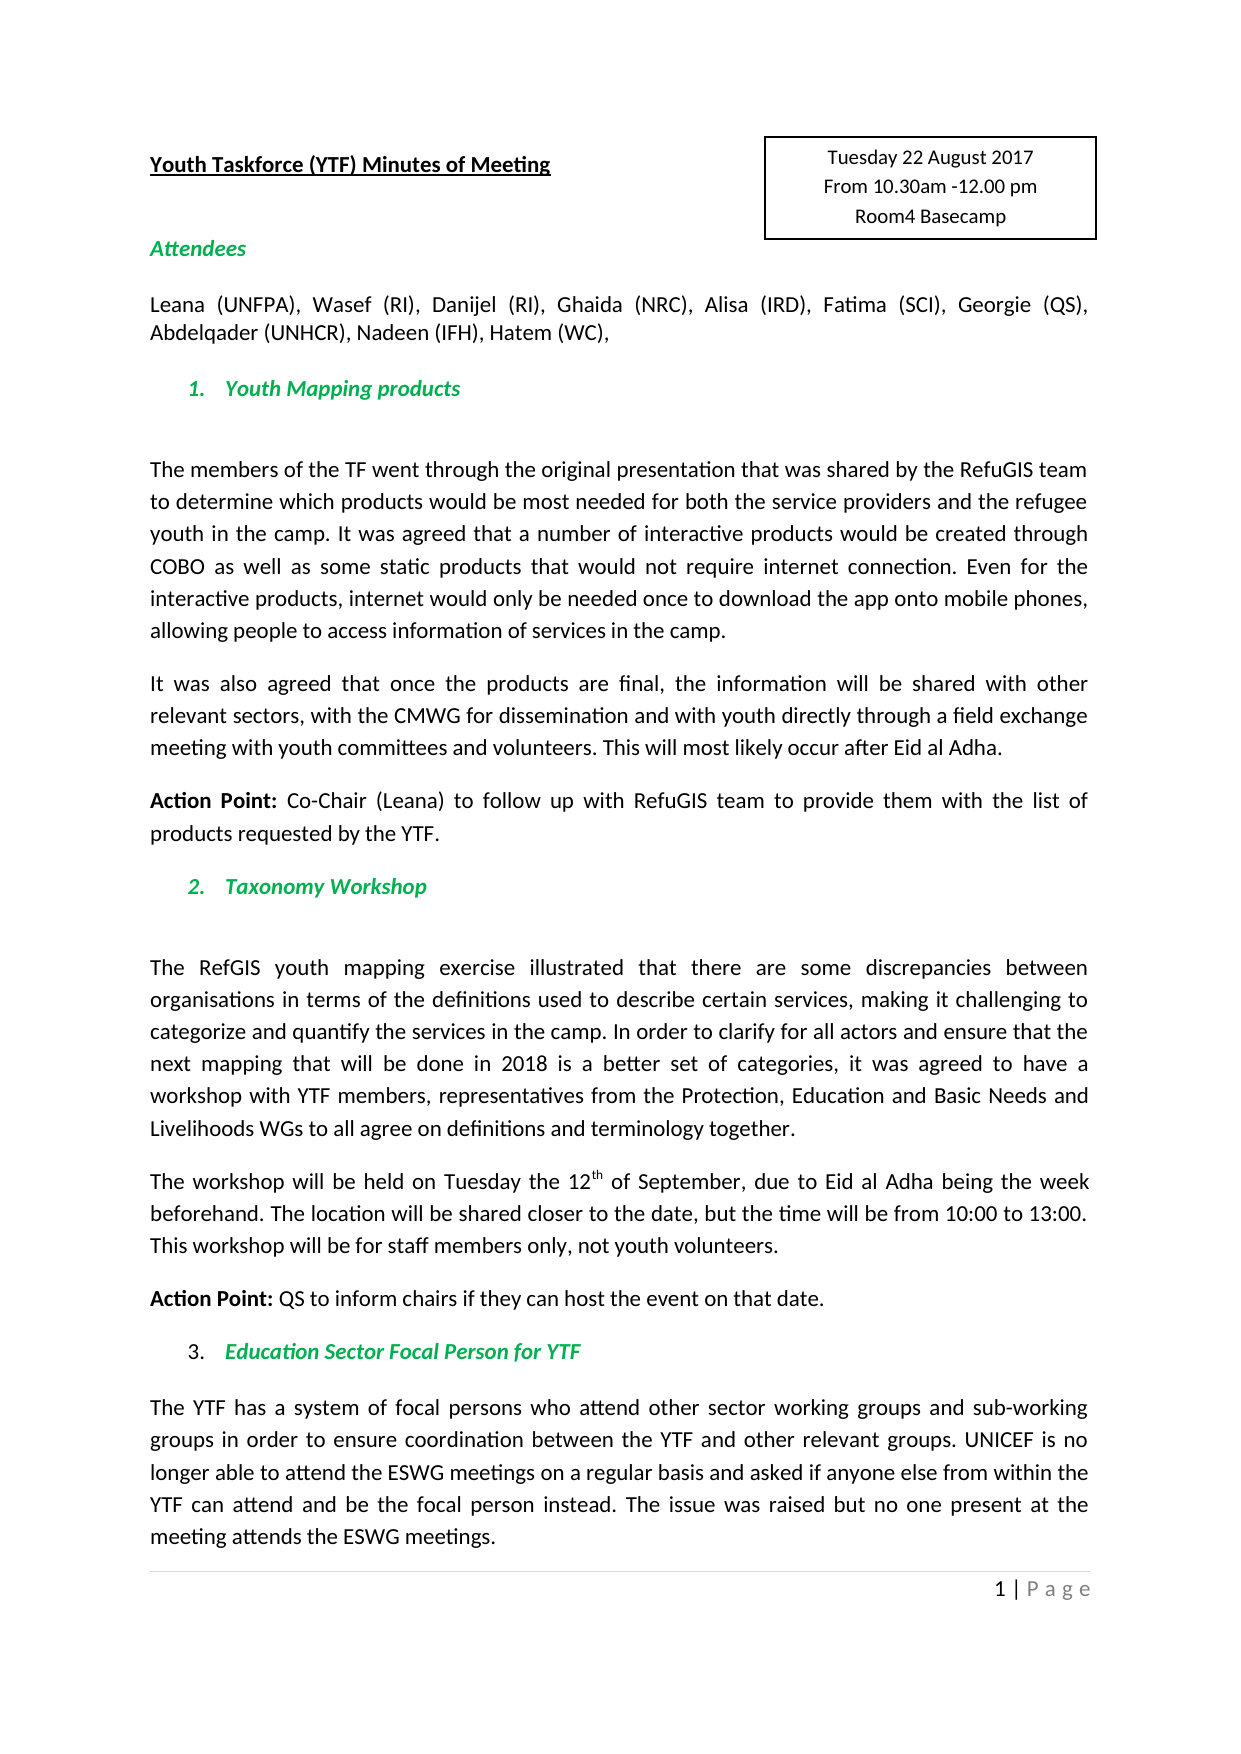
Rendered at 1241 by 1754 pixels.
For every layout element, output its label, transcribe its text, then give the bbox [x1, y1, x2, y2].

list Taxonomy Workshop [187, 872, 1090, 900]
text The RefGIS youth mapping exercise illustrated that there are some discrepancies between organisations in terms of the definitions used to describe certain services, making it challenging to categorize and quantify the services in the camp. In order to clarify for all actors and ensure that the next mapping that will be done in 2018 is a better set of categories, it was agreed to have a workshop with YTF members, representatives from the Protection, Education and Basic Needs and Livelihoods WGs to all agree on definitions and terminology together. [150, 953, 1090, 1142]
text Action Point: QS to inform chairs if they can host the event on that date. [150, 1284, 1090, 1312]
text The workshop will be held on Tuesday the 12th of September, due to Eid al Adha being the week beforehand. The location will be shared closer to the date, but the time will be from 10:00 to 13:00. This workshop will be for staff members only, not youth volunteers. [150, 1167, 1090, 1259]
text Leana (UNFPA), Wasef (RI), Danijel (RI), Ghaida (NRC), Alisa (IRD), Fatima (SCI), Georgie (QS), Abdelqader (UNHCR), Nadeen (IFH), Hatem (WC), [150, 290, 1090, 346]
text Action Point: Co-Chair (Leana) to follow up with RefuGIS team to provide them with the list of products requested by the YTF. [150, 787, 1090, 847]
text The members of the TF went through the original presentation that was shared by the RefuGIS team to determine which products would be most needed for both the service providers and the refugee youth in the camp. It was agreed that a number of interactive products would be created through COBO as well as some static products that would not require internet connection. Even for the interactive products, internet would only be needed once to download the app onto mobile phones, allowing people to access information of services in the camp. [150, 455, 1090, 644]
text The YTF has a system of focal persons who attend other sector working groups and sub-working groups in order to ensure coordination between the YTF and other relevant groups. UNICEF is no longer able to attend the ESWG meetings on a regular basis and asked if anyone else from within the YTF can attend and be the focal person instead. The issue was raised but no one present at the meeting attends the ESWG meetings. [150, 1393, 1090, 1550]
list Youth Mapping products [187, 374, 1090, 402]
list Education Sector Focal Person for YTF [187, 1337, 1090, 1365]
text It was also agreed that once the products are final, the information will be shared with other relevant sectors, with the CMWG for dissemination and with youth directly through a field exchange meeting with youth committees and volunteers. This will most likely occur after Eid al Adha. [150, 669, 1090, 762]
text Youth Taskforce (YTF) Minutes of Meeting [150, 150, 764, 178]
text Attendees [150, 234, 1090, 262]
